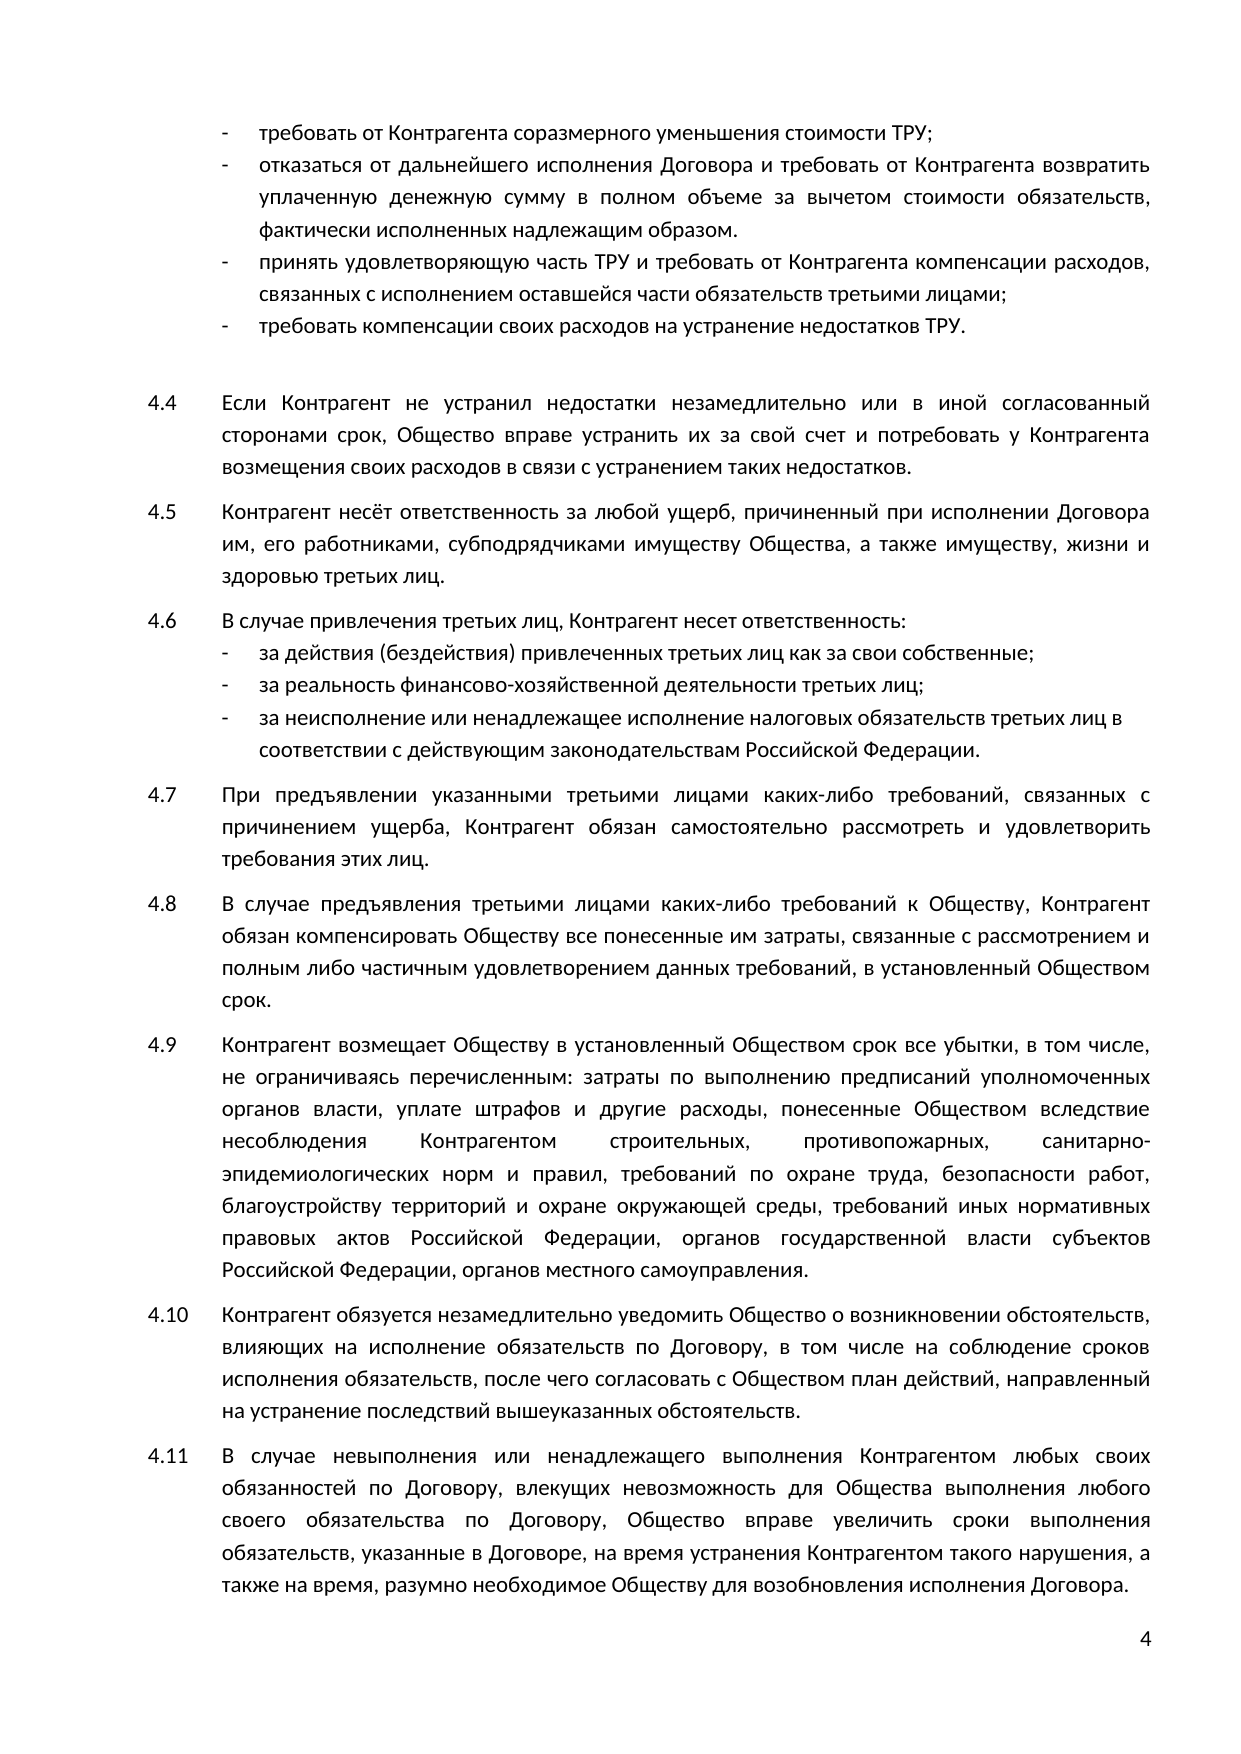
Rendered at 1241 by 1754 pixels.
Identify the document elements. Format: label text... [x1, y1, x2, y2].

list отказаться от дальнейшего исполнения Договора и требовать от Контрагента возвратить уплаченную денежную сумму в полном объеме за вычетом стоимости обязательств, фактически исполненных надлежащим образом. [221, 150, 1152, 243]
list Если Контрагент не устранил недостатки незамедлительно или в иной согласованный сторонами срок, Общество вправе устранить их за свой счет и потребовать у Контрагента возмещения своих расходов в связи с устранением таких недостатков. [148, 388, 1152, 481]
list за действия (бездействия) привлеченных третьих лиц как за свои собственные; [221, 638, 1152, 666]
list за неисполнение или ненадлежащее исполнение налоговых обязательств третьих лиц в соответствии с действующим законодательствам Российской Федерации. [221, 703, 1152, 763]
list Контрагент обязуется незамедлительно уведомить Общество о возникновении обстоятельств, влияющих на исполнение обязательств по Договору, в том числе на соблюдение сроков исполнения обязательств, после чего согласовать с Обществом план действий, направленный на устранение последствий вышеуказанных обстоятельств. [148, 1300, 1152, 1424]
list При предъявлении указанными третьими лицами каких-либо требований, связанных с причинением ущерба, Контрагент обязан самостоятельно рассмотреть и удовлетворить требования этих лиц. [148, 780, 1152, 872]
list В случае невыполнения или ненадлежащего выполнения Контрагентом любых своих обязанностей по Договору, влекущих невозможность для Общества выполнения любого своего обязательства по Договору, Общество вправе увеличить сроки выполнения обязательств, указанные в Договоре, на время устранения Контрагентом такого нарушения, а также на время, разумно необходимое Обществу для возобновления исполнения Договора. [148, 1441, 1152, 1598]
list Контрагент несёт ответственность за любой ущерб, причиненный при исполнении Договора им, его работниками, субподрядчиками имуществу Общества, а также имуществу, жизни и здоровью третьих лиц. [148, 497, 1152, 589]
list требовать от Контрагента соразмерного уменьшения стоимости ТРУ; [221, 118, 1152, 146]
list принять удовлетворяющую часть ТРУ и требовать от Контрагента компенсации расходов, связанных с исполнением оставшейся части обязательств третьими лицами; [221, 247, 1152, 307]
list В случае привлечения третьих лиц, Контрагент несет ответственность: [148, 606, 1152, 634]
list Контрагент возмещает Обществу в установленный Обществом срок все убытки, в том числе, не ограничиваясь перечисленным: затраты по выполнению предписаний уполномоченных органов власти, уплате штрафов и другие расходы, понесенные Обществом вследствие несоблюдения Контрагентом строительных, противопожарных, санитарно-эпидемиологических норм и правил, требований по охране труда, безопасности работ, благоустройству территорий и охране окружающей среды, требований иных нормативных правовых актов Российской Федерации, органов государственной власти субъектов Российской Федерации, органов местного самоуправления. [148, 1030, 1152, 1283]
list В случае предъявления третьими лицами каких-либо требований к Обществу, Контрагент обязан компенсировать Обществу все понесенные им затраты, связанные с рассмотрением и полным либо частичным удовлетворением данных требований, в установленный Обществом срок. [148, 889, 1152, 1013]
list за реальность финансово-хозяйственной деятельности третьих лиц; [221, 671, 1152, 699]
list требовать компенсации своих расходов на устранение недостатков ТРУ. [221, 311, 1152, 339]
